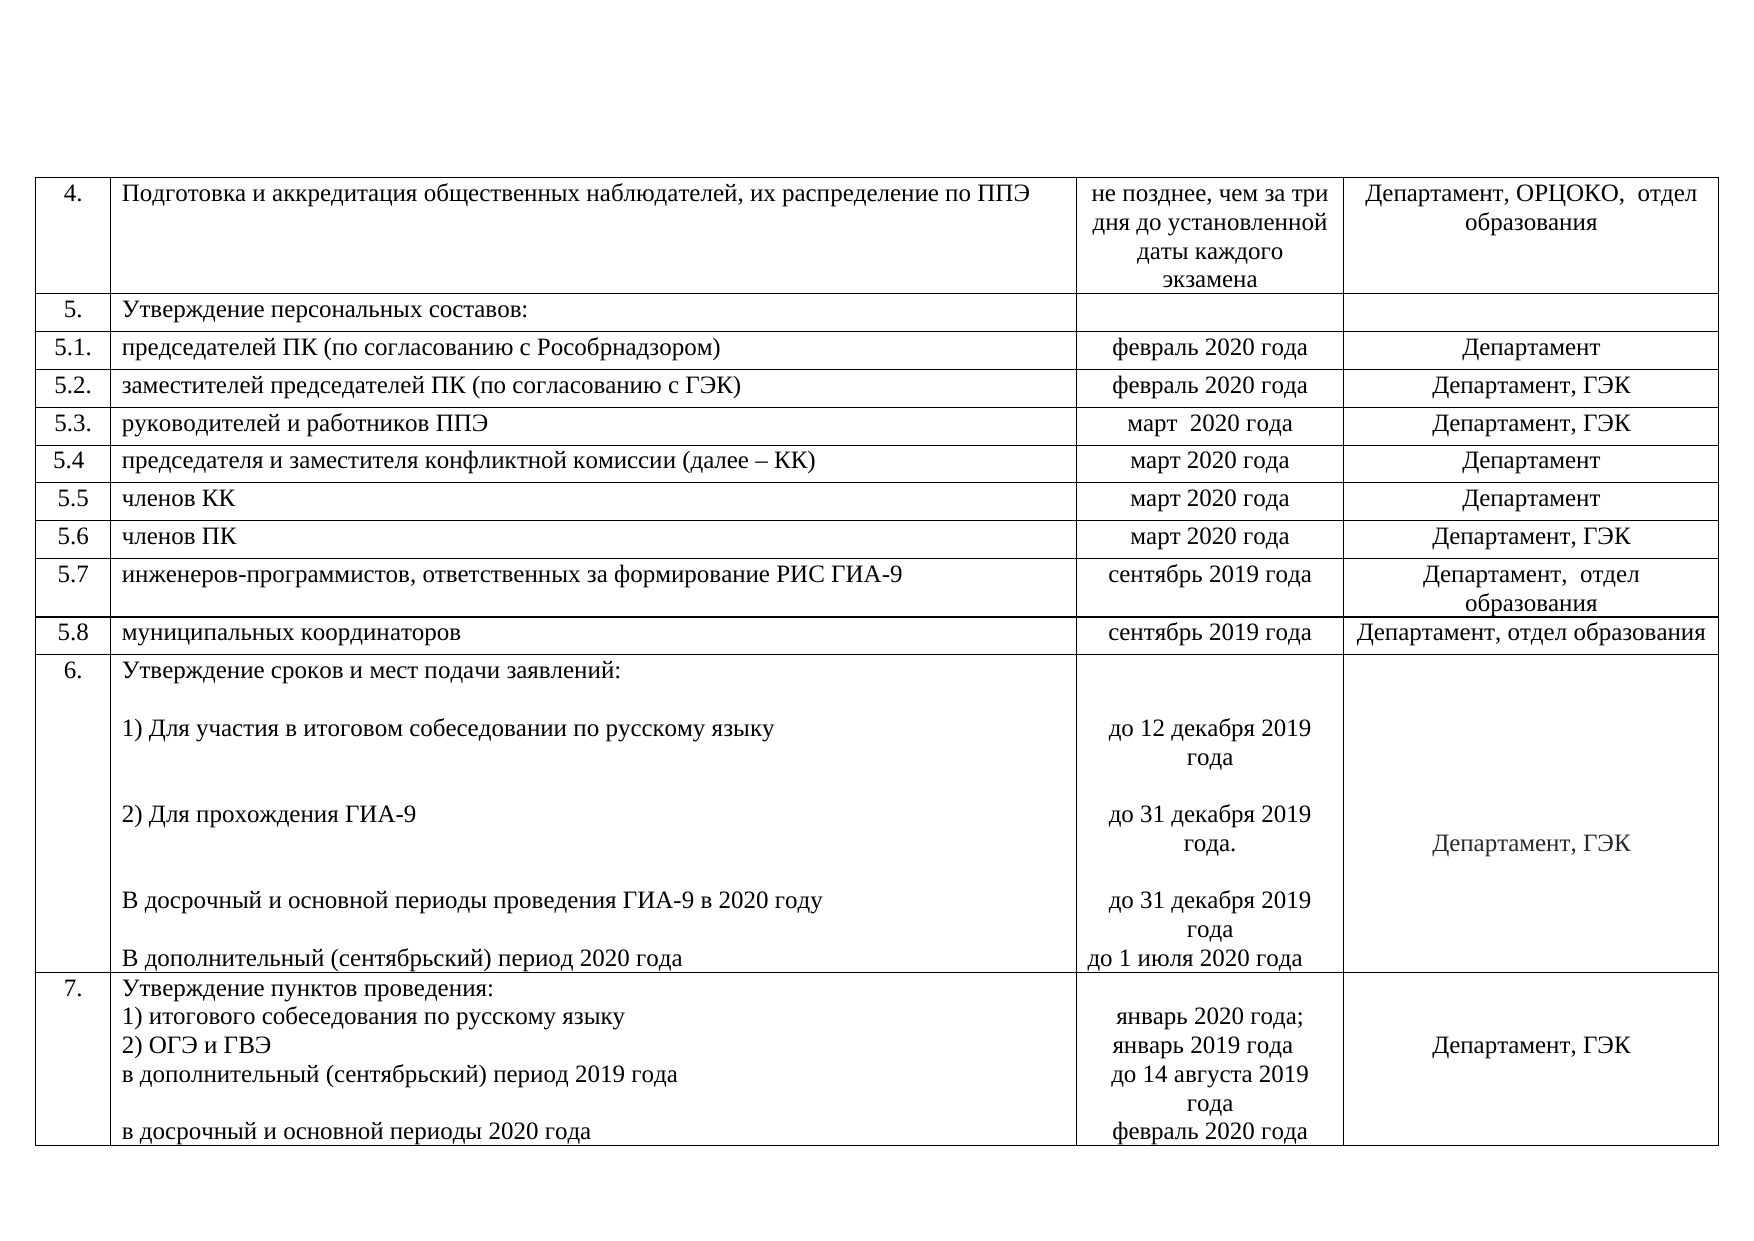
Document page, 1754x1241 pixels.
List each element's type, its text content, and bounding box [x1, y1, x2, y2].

table_cell членов ПК [111, 521, 1076, 558]
table_cell заместителей председателей ПК (по согласованию с ГЭК) [111, 370, 1076, 407]
table_cell сентябрь 2019 года [1077, 618, 1343, 654]
table_cell [1344, 294, 1718, 331]
table_cell членов КК [111, 483, 1076, 520]
table_cell март 2020 года [1077, 408, 1343, 444]
table_cell Департамент [1344, 332, 1718, 369]
table_cell Департамент, ГЭК [1344, 370, 1718, 407]
table_cell 5.7 [36, 559, 110, 616]
table_cell Утверждение персональных составов: [111, 294, 1076, 331]
table_cell Департамент, отдел образования [1344, 559, 1718, 616]
table_cell инженеров-программистов, ответственных за формирование РИС ГИА-9 [111, 559, 1076, 616]
table_cell март 2020 года [1077, 446, 1343, 482]
table_cell Департамент, отдел образования [1344, 618, 1718, 654]
table_cell Департамент, ГЭК [1344, 521, 1718, 558]
table_cell 5.6 [36, 521, 110, 558]
table_cell 5.3. [36, 408, 110, 444]
table_cell 7. [36, 973, 110, 1145]
table_cell Департамент, ГЭК [1344, 973, 1718, 1145]
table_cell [111, 973, 1076, 1145]
table_cell 5.1. [36, 332, 110, 369]
table_cell не позднее, чем за три дня до установленной даты каждого экзамена [1077, 178, 1343, 293]
table_cell председателя и заместителя конфликтной комиссии (далее – КК) [111, 446, 1076, 482]
table_cell февраль 2020 года [1077, 332, 1343, 369]
table_cell муниципальных координаторов [111, 618, 1076, 654]
table_cell руководителей и работников ППЭ [111, 408, 1076, 444]
table_cell 5.2. [36, 370, 110, 407]
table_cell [1077, 973, 1343, 1145]
table_cell сентябрь 2019 года [1077, 559, 1343, 616]
table_cell Подготовка и аккредитация общественных наблюдателей, их распределение по ППЭ [111, 178, 1076, 293]
table_cell 6. [36, 655, 110, 972]
table_cell председателей ПК (по согласованию с Рособрнадзором) [111, 332, 1076, 369]
table_cell 5.4 [36, 446, 110, 482]
table_cell до 12 декабря 2019 года до 31 декабря 2019 года. до 31 декабря 2019 года до 1 июля 2020 года [1077, 655, 1343, 972]
table_cell март 2020 года [1077, 483, 1343, 520]
table_cell Утверждение сроков и мест подачи заявлений: 1) Для участия в итоговом собеседовании по русскому языку 2) Для прохождения ГИА-9 В досрочный и основной периоды проведения ГИА-9 в 2020 году В дополнительный (сентябрьский) период 2020 года [111, 655, 1076, 972]
table_cell 5.8 [36, 618, 110, 654]
table_cell [1077, 294, 1343, 331]
table_cell Департамент [1344, 446, 1718, 482]
table_cell Департамент [1344, 483, 1718, 520]
table_cell 5.5 [36, 483, 110, 520]
table_cell февраль 2020 года [1077, 370, 1343, 407]
table_cell 4. [36, 178, 110, 293]
table_cell Департамент, ГЭК [1344, 408, 1718, 444]
table_cell Департамент, ГЭК [1344, 655, 1718, 972]
table_cell 5. [36, 294, 110, 331]
table_cell Департамент, ОРЦОКО, отдел образования [1344, 178, 1718, 293]
table_cell март 2020 года [1077, 521, 1343, 558]
